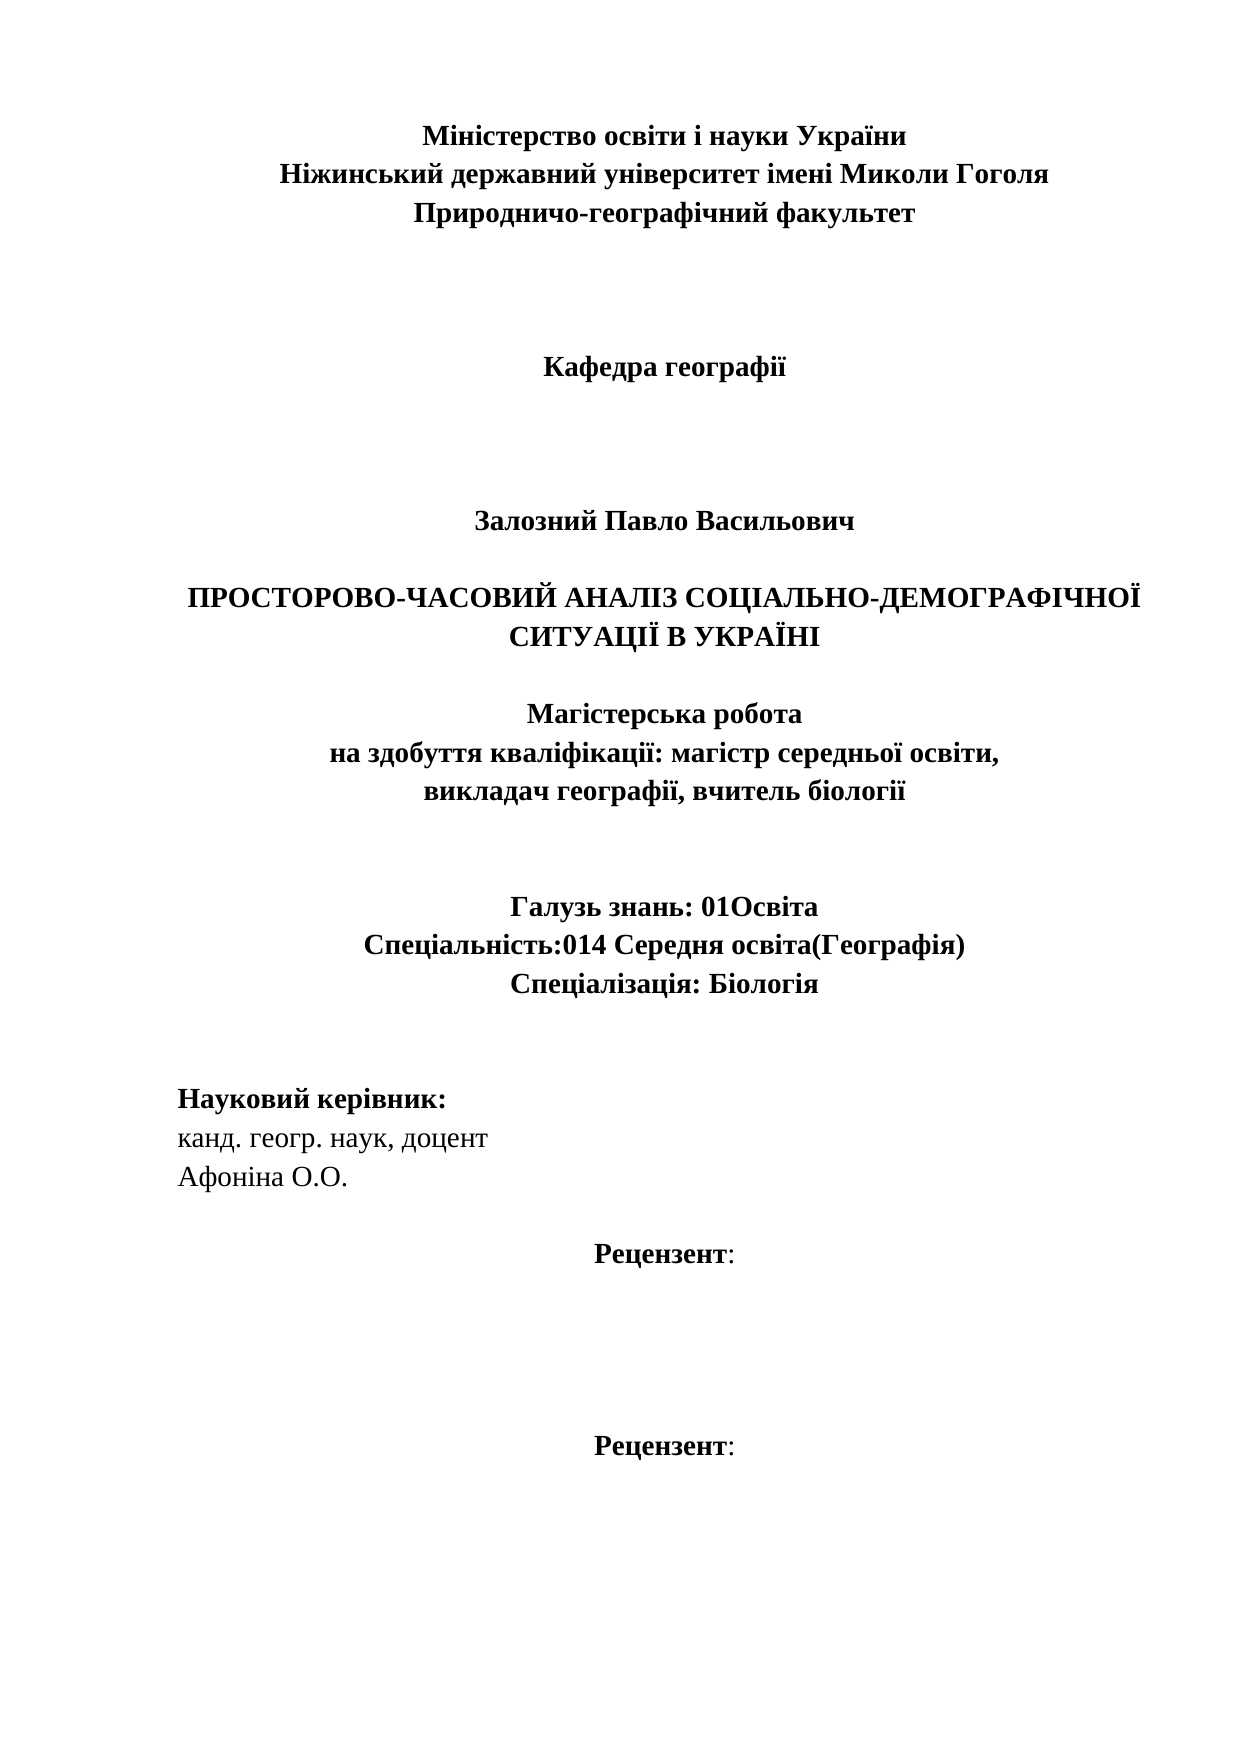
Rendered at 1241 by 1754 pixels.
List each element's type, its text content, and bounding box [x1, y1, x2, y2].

text Природничо-географічний факультет [177, 195, 1152, 229]
text ПРОСТОРОВО-ЧАСОВИЙ АНАЛІЗ СОЦІАЛЬНО-ДЕМОГРАФІЧНОЇ СИТУАЦІЇ В УКРАЇНІ [177, 581, 1152, 653]
text Міністерство освіти і науки України [177, 118, 1152, 152]
text канд. геогр. наук, доцент [177, 1120, 1152, 1154]
text Магістерська робота [177, 696, 1152, 730]
text Кафедра географії [177, 349, 1152, 383]
text Рецензент: [177, 1236, 1152, 1269]
text на здобуття кваліфікації: магістр середньої освіти, [177, 735, 1152, 768]
text викладач географії, вчитель біології [177, 773, 1152, 807]
text Рецензент: [177, 1428, 1152, 1462]
text Спеціальність:014 Середня освіта(Географія) [177, 927, 1152, 961]
text Спеціалізація: Біологія [177, 966, 1152, 999]
text Галузь знань: 01Освіта [177, 889, 1152, 922]
text Афоніна О.О. [177, 1159, 1152, 1192]
text Науковий керівник: [177, 1082, 1152, 1115]
text Ніжинський державний університет імені Миколи Гоголя [177, 157, 1152, 190]
text Залозний Павло Васильович [177, 503, 1152, 537]
